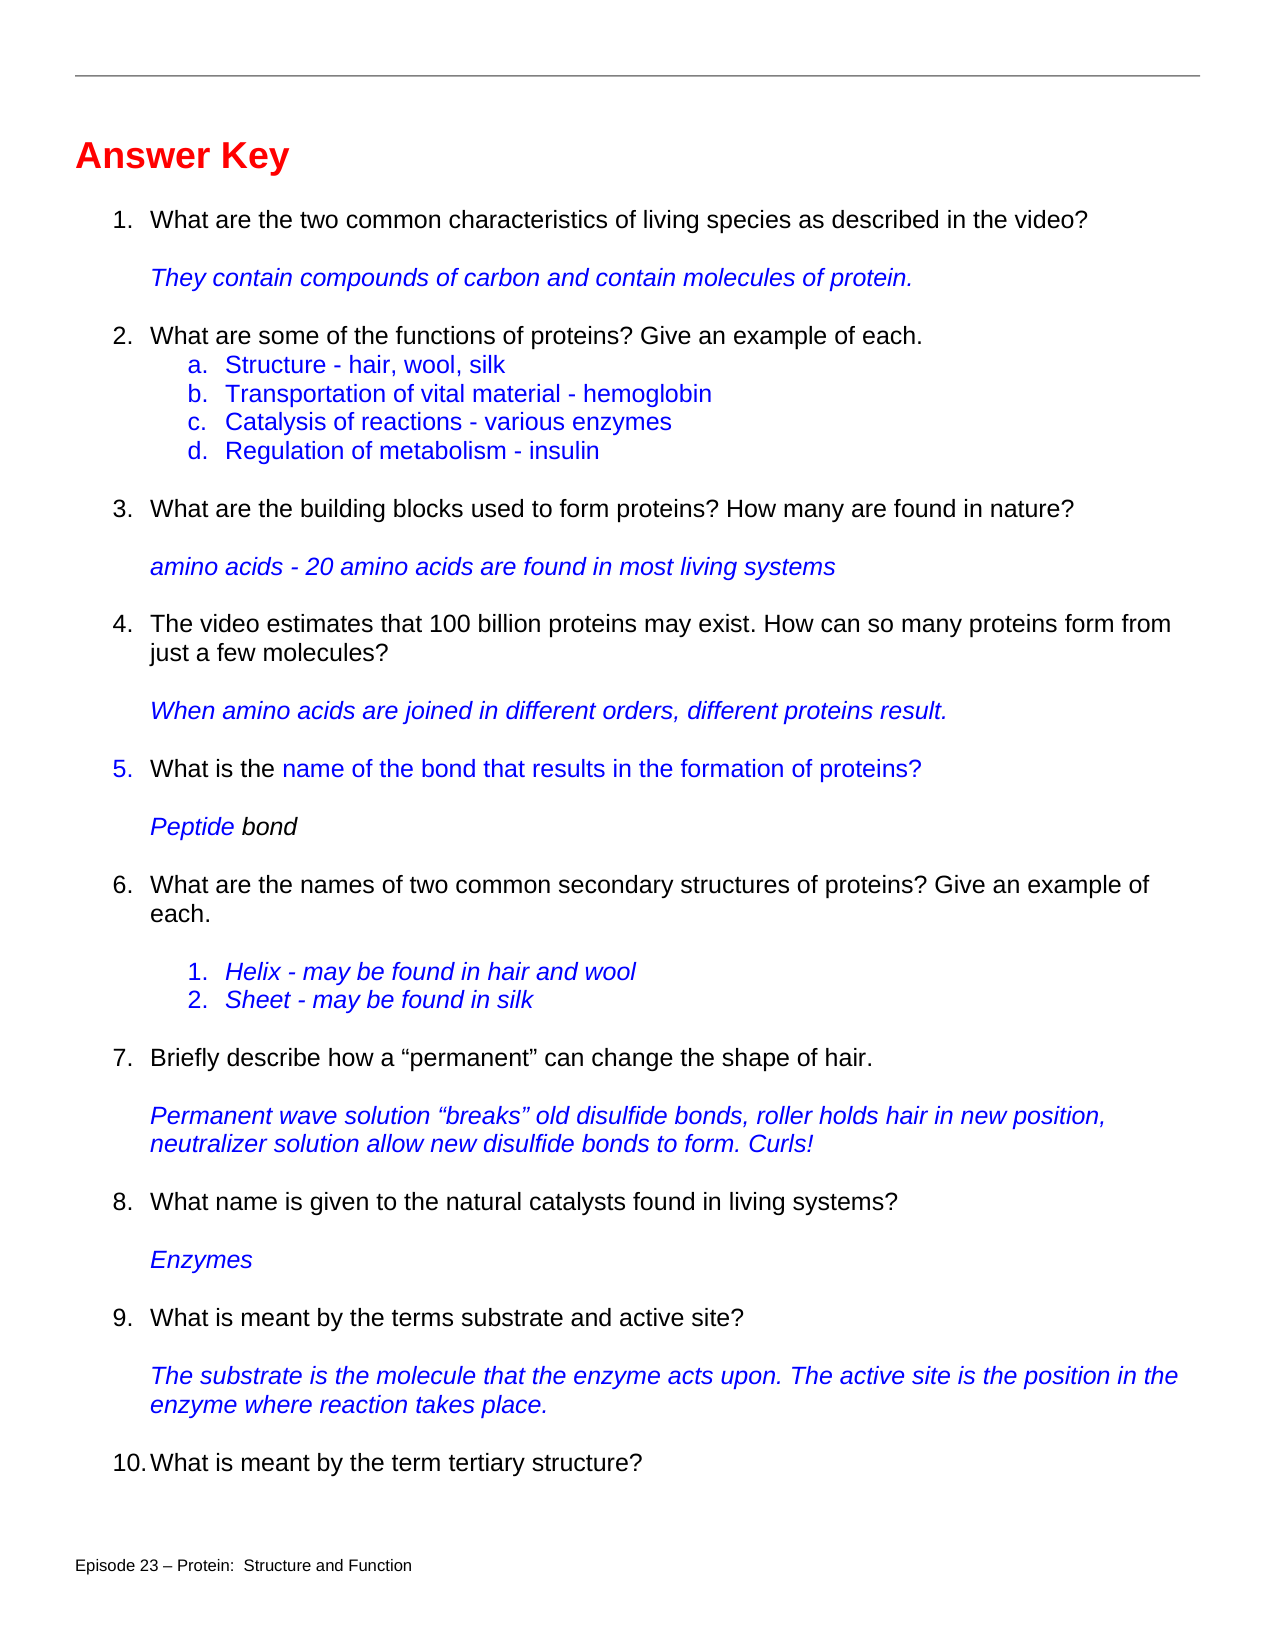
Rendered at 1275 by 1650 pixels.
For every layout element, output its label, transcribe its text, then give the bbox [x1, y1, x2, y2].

list What is meant by the term tertiary structure? [112, 1448, 1200, 1476]
list Sheet - may be found in silk [187, 985, 1200, 1043]
list Helix - may be found in hair and wool [187, 956, 1200, 985]
list What are the names of two common secondary structures of proteins? Give an example of each. [112, 870, 1200, 927]
list What are the two common characteristics of living species as described in the video? [112, 205, 1200, 234]
list What name is given to the natural catalysts found in living systems? [112, 1187, 1200, 1216]
text Answer Key [75, 133, 1200, 176]
text Peptide bond [150, 812, 1200, 841]
list Structure - hair, wool, silk [187, 350, 1200, 378]
list Transportation of vital material - hemoglobin [187, 378, 1200, 407]
list Catalysis of reactions - various enzymes [187, 407, 1200, 436]
text Enzymes [150, 1245, 1200, 1274]
text Permanent wave solution “breaks” old disulfide bonds, roller holds hair in new position, neutralizer solution allow new disulfide bonds to form. Curls! [150, 1101, 1200, 1158]
list Regulation of metabolism - insulin [187, 436, 1200, 493]
list Briefly describe how a “permanent” can change the shape of hair. [112, 1043, 1200, 1071]
text When amino acids are joined in different orders, different proteins result. [150, 696, 1200, 725]
list The video estimates that 100 billion proteins may exist. How can so many proteins form from just a few molecules? [112, 609, 1200, 667]
list What are some of the functions of proteins? Give an example of each. [112, 321, 1200, 350]
text The substrate is the molecule that the enzyme acts upon. The active site is the position in the enzyme where reaction takes place. [150, 1361, 1200, 1418]
text amino acids - 20 amino acids are found in most living systems [150, 551, 1200, 580]
list What is meant by the terms substrate and active site? [112, 1303, 1200, 1332]
list What are the building blocks used to form proteins? How many are found in nature? [112, 493, 1200, 522]
list What is the name of the bond that results in the formation of proteins? [112, 754, 1200, 783]
text They contain compounds of carbon and contain molecules of protein. [150, 263, 1200, 292]
